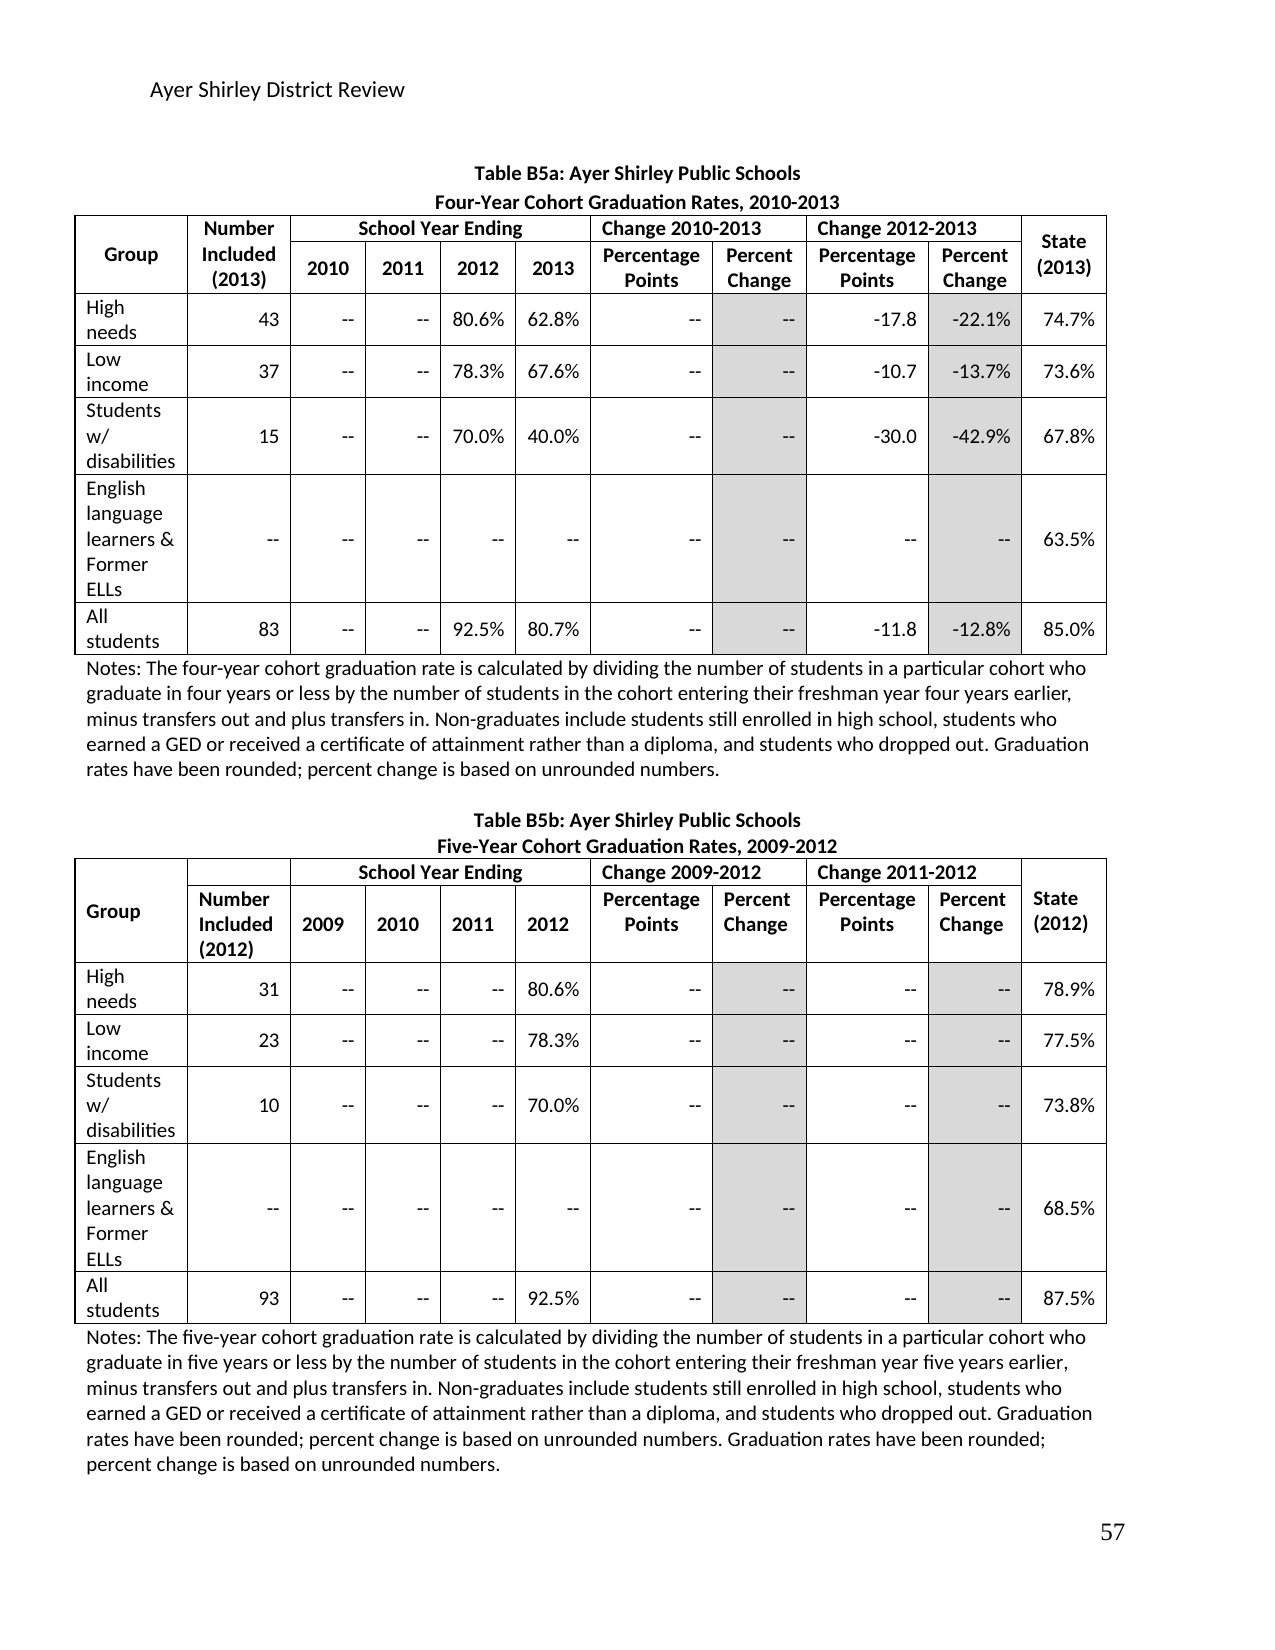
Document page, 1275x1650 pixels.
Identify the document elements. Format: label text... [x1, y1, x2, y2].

table_cell -- [291, 346, 365, 397]
table_cell -- [713, 963, 806, 1014]
table_cell -- [713, 603, 806, 654]
table_cell -11.8 [807, 603, 928, 654]
text Five-Year Cohort Graduation Rates, 2009-2012 [150, 833, 1125, 858]
text Table B5b: Ayer Shirley Public Schools [150, 807, 1125, 833]
table_cell -- [713, 1144, 806, 1271]
table_cell High needs [76, 294, 187, 345]
table_cell -- [929, 963, 1021, 1014]
table_cell High needs [76, 963, 187, 1014]
table_cell 77.5% [1022, 1015, 1106, 1066]
table_cell 67.6% [516, 346, 590, 397]
table_cell Students w/ disabilities [76, 398, 187, 474]
table_cell -- [291, 1067, 365, 1143]
table_cell -- [807, 1015, 928, 1066]
table_cell -- [291, 1015, 365, 1066]
table_cell -- [807, 475, 928, 602]
table_cell 10 [188, 1067, 290, 1143]
table_cell -- [366, 603, 440, 654]
table_cell English language learners & Former ELLs [76, 475, 187, 602]
table_cell -- [929, 475, 1021, 602]
table_cell -- [713, 294, 806, 345]
table_cell 93 [188, 1272, 290, 1323]
table_cell Students w/ disabilities [76, 1067, 187, 1143]
table_cell 62.8% [516, 294, 590, 345]
table_cell -- [366, 1272, 440, 1323]
table_cell -17.8 [807, 294, 928, 345]
table_cell 31 [188, 963, 290, 1014]
table_cell Percentage Points [591, 242, 712, 293]
table_cell -- [929, 1144, 1021, 1271]
table_cell -- [713, 1272, 806, 1323]
table_cell -30.0 [807, 398, 928, 474]
table_cell -- [591, 294, 712, 345]
table_cell Percent Change [929, 886, 1021, 962]
table_header Change 2010-2013 [591, 216, 806, 241]
table_header State (2012) [1022, 859, 1106, 962]
table_cell -- [441, 1015, 515, 1066]
table_header Group [76, 859, 187, 962]
table_cell -13.7% [929, 346, 1021, 397]
text Table B5a: Ayer Shirley Public Schools [150, 160, 1125, 185]
table_cell -- [366, 398, 440, 474]
table_cell Low income [76, 346, 187, 397]
table_cell English language learners & Former ELLs [76, 1144, 187, 1271]
table_cell -- [591, 603, 712, 654]
table_cell 80.6% [441, 294, 515, 345]
table_cell 23 [188, 1015, 290, 1066]
table_cell -- [441, 1067, 515, 1143]
table_cell 2009 [291, 886, 365, 962]
table_cell -- [807, 963, 928, 1014]
table_header Group [76, 216, 187, 293]
table_cell 15 [188, 398, 290, 474]
table_header Number Included (2013) [188, 216, 290, 293]
table_cell -- [591, 475, 712, 602]
table_cell 78.3% [516, 1015, 590, 1066]
table_cell -- [366, 1067, 440, 1143]
table_cell 2010 [366, 886, 440, 962]
table_cell 73.8% [1022, 1067, 1106, 1143]
table_cell All students [76, 603, 187, 654]
table_cell -- [929, 1272, 1021, 1323]
table_cell -- [366, 1015, 440, 1066]
table_cell 2012 [441, 242, 515, 293]
table_cell -- [188, 1144, 290, 1271]
table_cell -- [291, 1144, 365, 1271]
table_header State (2013) [1022, 216, 1106, 293]
table_header School Year Ending [291, 216, 590, 241]
table_cell -- [188, 475, 290, 602]
table_cell -- [291, 398, 365, 474]
table_cell -- [366, 294, 440, 345]
table_cell 92.5% [516, 1272, 590, 1323]
table_cell 73.6% [1022, 346, 1106, 397]
table_cell Number Included (2012) [188, 886, 290, 962]
table_cell 2010 [291, 242, 365, 293]
table_cell -- [291, 294, 365, 345]
table_cell -- [591, 1272, 712, 1323]
table_cell 70.0% [441, 398, 515, 474]
table_cell Percentage Points [807, 242, 928, 293]
table_cell -- [366, 1144, 440, 1271]
table_cell 87.5% [1022, 1272, 1106, 1323]
table_header School Year Ending [291, 859, 590, 885]
table_cell -- [441, 963, 515, 1014]
table_cell 40.0% [516, 398, 590, 474]
table_cell -- [366, 475, 440, 602]
table_cell Low income [76, 1015, 187, 1066]
table_header Change 2012-2013 [807, 216, 1021, 241]
table_cell -- [713, 1015, 806, 1066]
table_cell -- [591, 1144, 712, 1271]
table_cell -- [591, 1067, 712, 1143]
table_cell -- [366, 963, 440, 1014]
table_cell -- [291, 603, 365, 654]
table_cell -- [441, 1272, 515, 1323]
table_cell 70.0% [516, 1067, 590, 1143]
table_cell -12.8% [929, 603, 1021, 654]
table_cell 78.3% [441, 346, 515, 397]
table_cell 92.5% [441, 603, 515, 654]
table_cell 80.6% [516, 963, 590, 1014]
table_cell Percentage Points [591, 886, 712, 962]
table_cell -- [516, 475, 590, 602]
table_cell -- [929, 1067, 1021, 1143]
table_cell -- [807, 1067, 928, 1143]
table_cell -- [713, 398, 806, 474]
table_cell 2011 [441, 886, 515, 962]
table_cell -- [516, 1144, 590, 1271]
table_cell -- [713, 475, 806, 602]
table_cell Percent Change [713, 242, 806, 293]
table_cell 68.5% [1022, 1144, 1106, 1271]
table_cell 37 [188, 346, 290, 397]
table_cell 74.7% [1022, 294, 1106, 345]
table_cell All students [76, 1272, 187, 1323]
table_cell -- [929, 1015, 1021, 1066]
table_cell -- [291, 475, 365, 602]
table_cell 2013 [516, 242, 590, 293]
table_cell -- [591, 346, 712, 397]
table_cell Percent Change [929, 242, 1021, 293]
table_cell -- [291, 963, 365, 1014]
table_cell 78.9% [1022, 963, 1106, 1014]
table_cell -42.9% [929, 398, 1021, 474]
table_cell -- [807, 1272, 928, 1323]
table_header [188, 859, 290, 885]
table_header Change 2009-2012 [591, 859, 806, 885]
table_cell Notes: The four-year cohort graduation rate is calculated by dividing the number of students in a particular cohort who graduate in four years or less by the number of students in the cohort entering their freshman year four years earlier, minus transfers out and plus transfers in. Non-graduates include students still enrolled in high school, students who earned a GED or received a certificate of attainment rather than a diploma, and students who dropped out. Graduation rates have been rounded; percent change is based on unrounded numbers. [75, 655, 1106, 782]
table_cell 2011 [366, 242, 440, 293]
table_cell Percent Change [713, 886, 806, 962]
table_cell -- [441, 1144, 515, 1271]
table_cell -22.1% [929, 294, 1021, 345]
table_cell -- [591, 1015, 712, 1066]
table_cell -- [713, 346, 806, 397]
table_cell 83 [188, 603, 290, 654]
table_cell 2012 [516, 886, 590, 962]
table_cell 80.7% [516, 603, 590, 654]
table_cell Notes: The five-year cohort graduation rate is calculated by dividing the number of students in a particular cohort who graduate in five years or less by the number of students in the cohort entering their freshman year five years earlier, minus transfers out and plus transfers in. Non-graduates include students still enrolled in high school, students who earned a GED or received a certificate of attainment rather than a diploma, and students who dropped out. Graduation rates have been rounded; percent change is based on unrounded numbers. Graduation rates have been rounded; percent change is based on unrounded numbers. [75, 1324, 1106, 1477]
table_cell Percentage Points [807, 886, 928, 962]
table_cell 43 [188, 294, 290, 345]
table_cell -- [291, 1272, 365, 1323]
table_cell -10.7 [807, 346, 928, 397]
table_cell -- [441, 475, 515, 602]
table_header Change 2011-2012 [807, 859, 1021, 885]
table_cell 63.5% [1022, 475, 1106, 602]
table_cell 85.0% [1022, 603, 1106, 654]
table_cell -- [366, 346, 440, 397]
table_cell -- [591, 963, 712, 1014]
table_cell -- [713, 1067, 806, 1143]
text Four-Year Cohort Graduation Rates, 2010-2013 [150, 189, 1125, 214]
table_cell 67.8% [1022, 398, 1106, 474]
table_cell -- [807, 1144, 928, 1271]
table_cell -- [591, 398, 712, 474]
